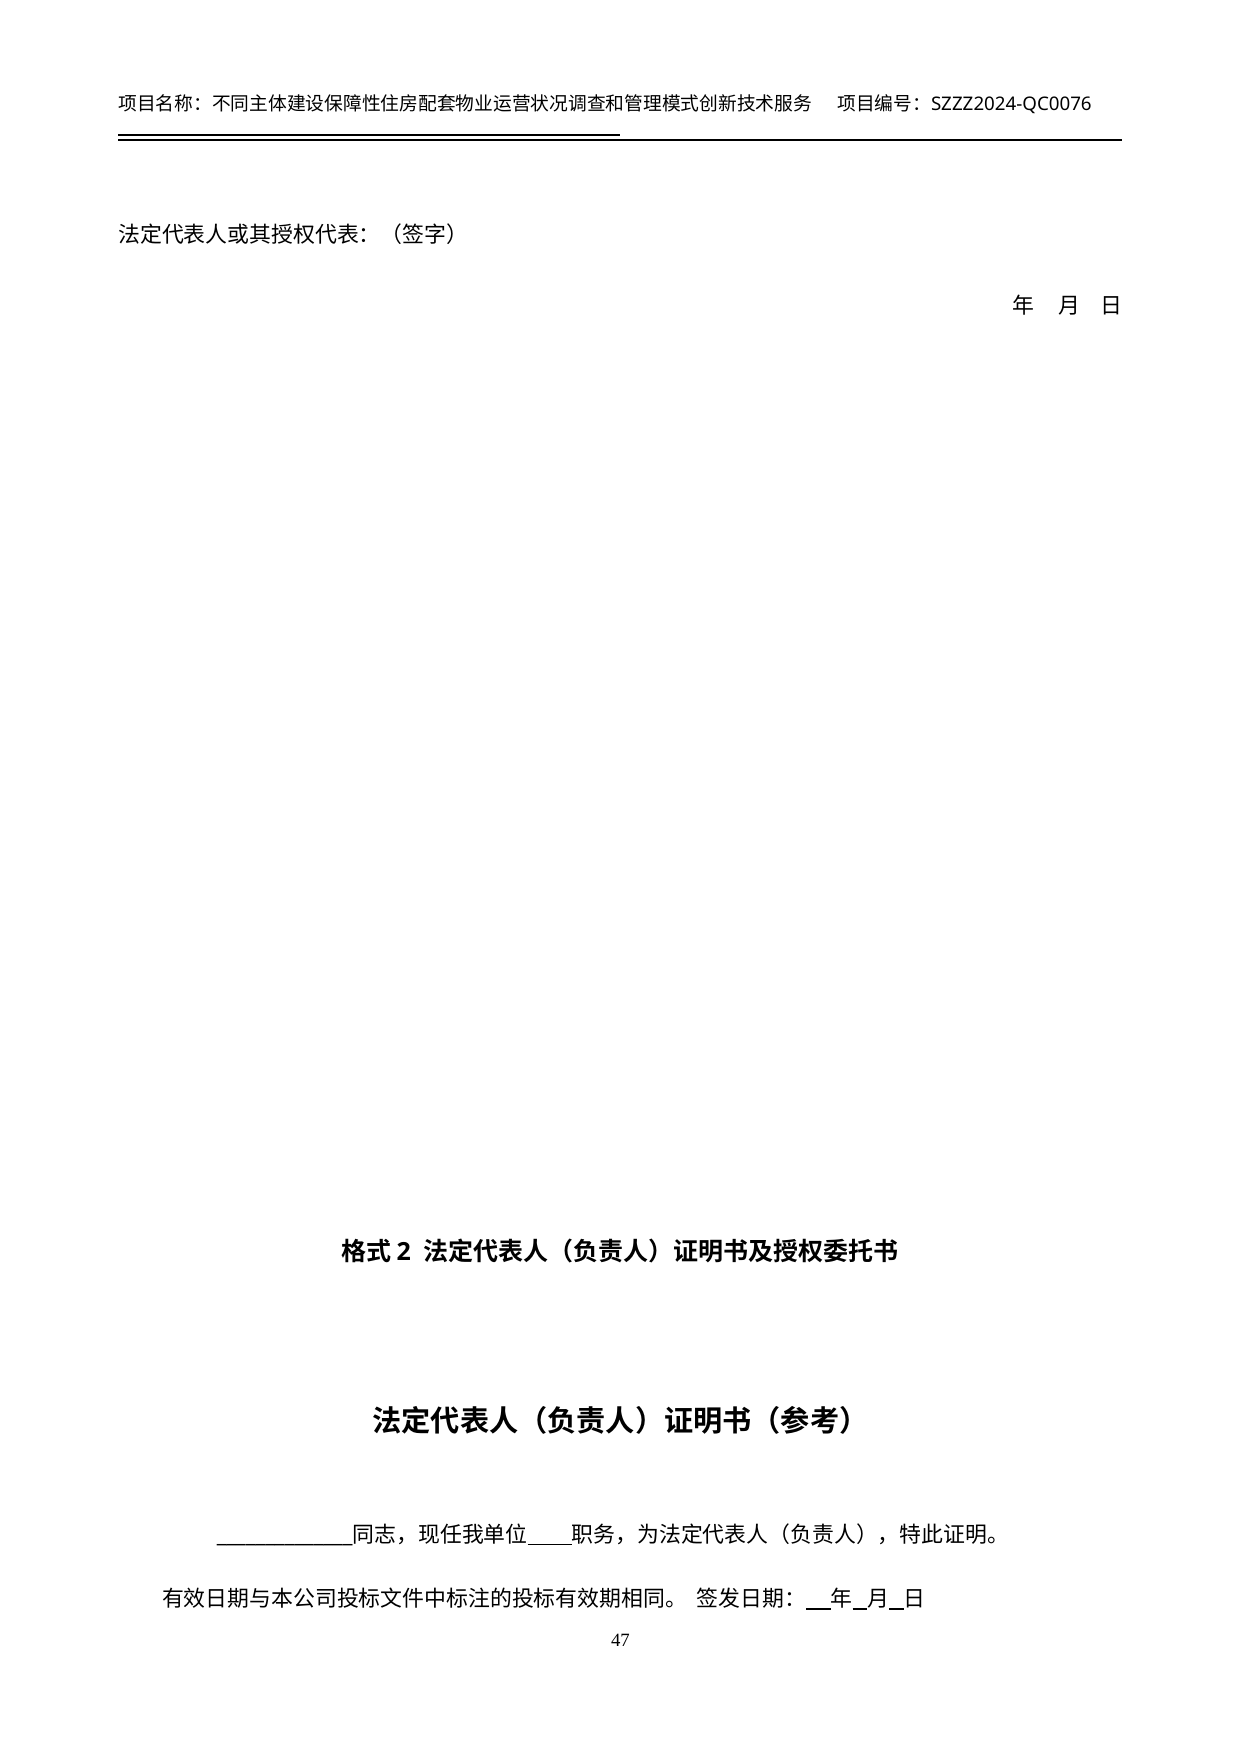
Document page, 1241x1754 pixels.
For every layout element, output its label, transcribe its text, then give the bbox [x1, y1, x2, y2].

text 年 月 日 [118, 288, 1122, 319]
text 法定代表人或其授权代表：（签字） [118, 217, 1122, 248]
text 法定代表人（负责人）证明书（参考） [118, 1386, 1122, 1451]
text ______________同志，现任我单位 职务，为法定代表人（负责人），特此证明。 [118, 1516, 1122, 1549]
subtitle 格式2 法定代表人（负责人）证明书及授权委托书 [118, 1217, 1122, 1282]
text 有效日期与本公司投标文件中标注的投标有效期相同。 签发日期： 年 月 日 [118, 1581, 1122, 1613]
